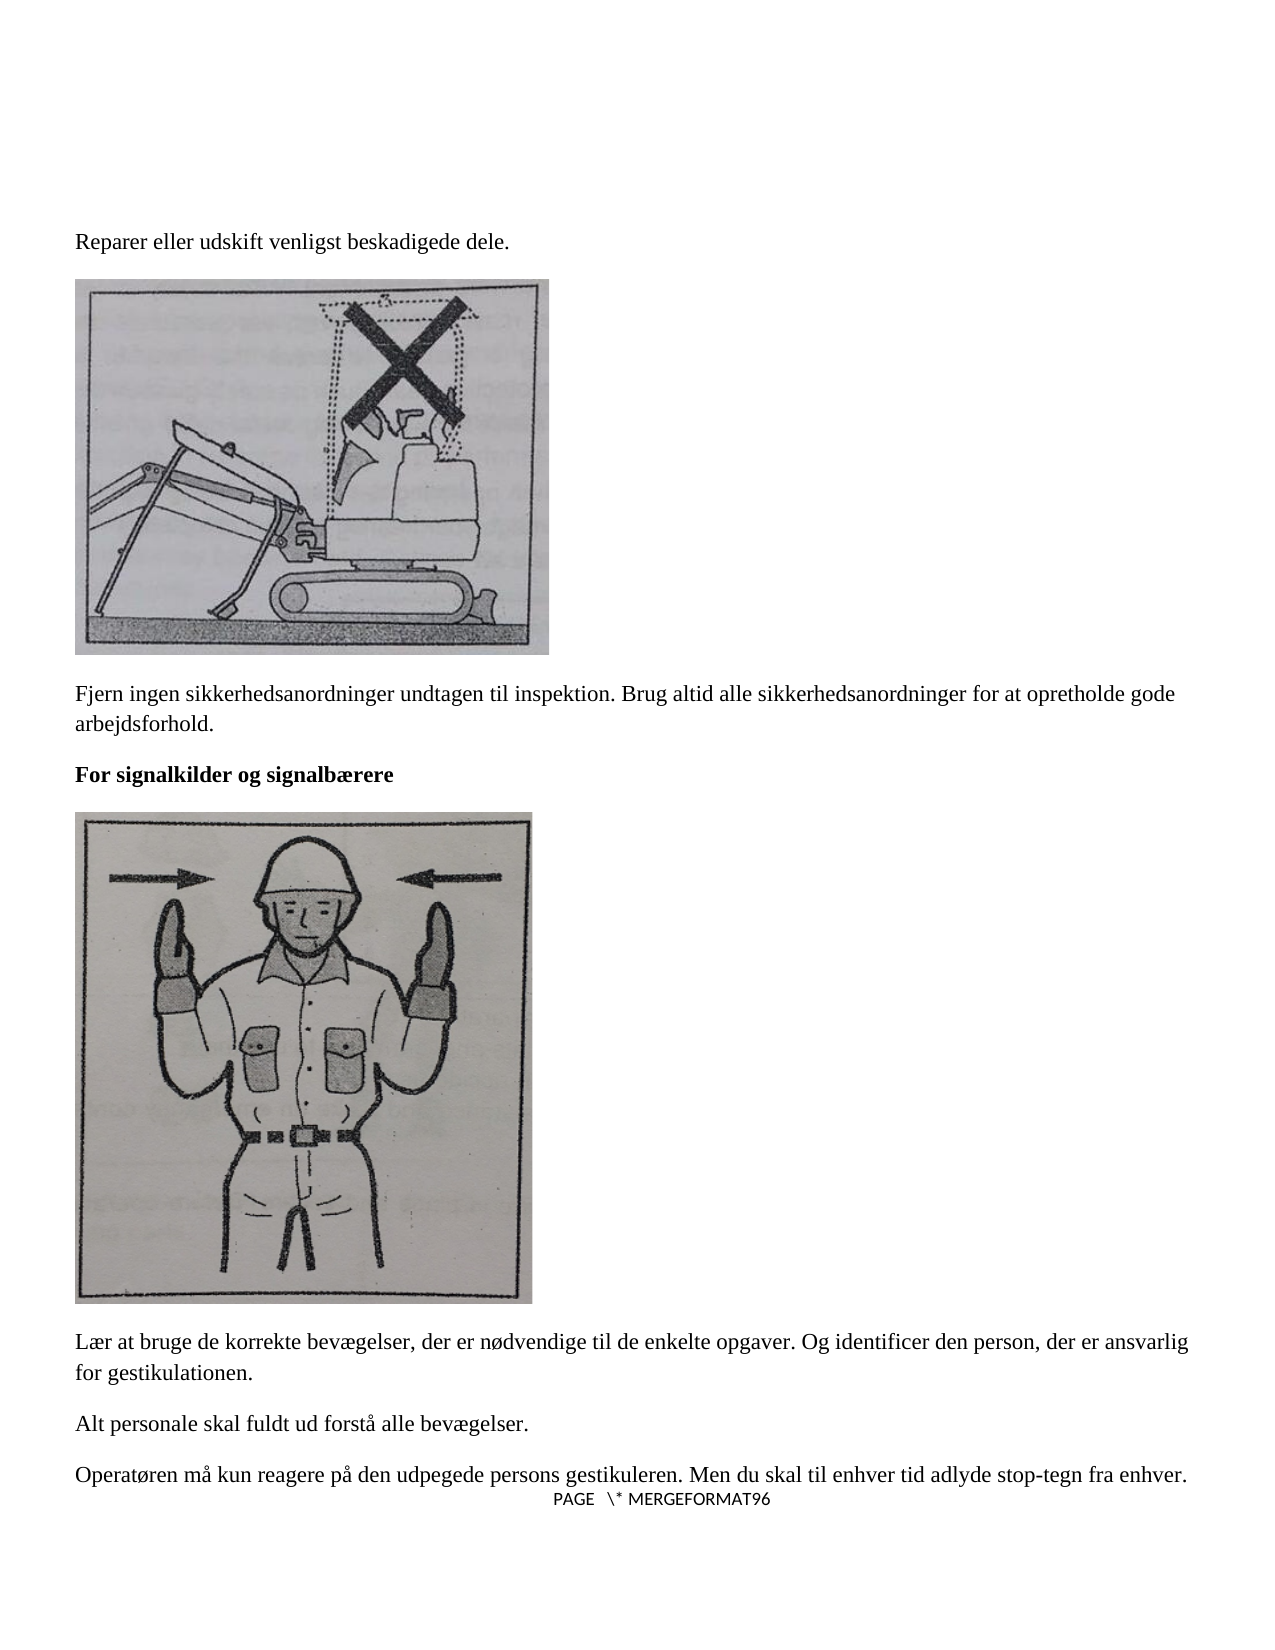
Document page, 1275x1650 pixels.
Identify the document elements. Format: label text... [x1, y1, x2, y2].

text Lær at bruge de korrekte bevægelser, der er nødvendige til de enkelte opgaver. Og identificer den person, der er ansvarlig for gestikulationen. [75, 1328, 1200, 1385]
text For signalkilder og signalbærere [75, 761, 1200, 788]
picture [75, 812, 533, 1304]
text Reparer eller udskift venligst beskadigede dele. [75, 228, 1200, 254]
text Fjern ingen sikkerhedsanordninger undtagen til inspektion. Brug altid alle sikkerhedsanordninger for at opretholde gode arbejdsforhold. [75, 680, 1200, 737]
picture [75, 279, 550, 655]
text Alt personale skal fuldt ud forstå alle bevægelser. [75, 1410, 1200, 1436]
text Operatøren må kun reagere på den udpegede persons gestikuleren. Men du skal til enhver tid adlyde stop-tegn fra enhver. [75, 1461, 1200, 1487]
